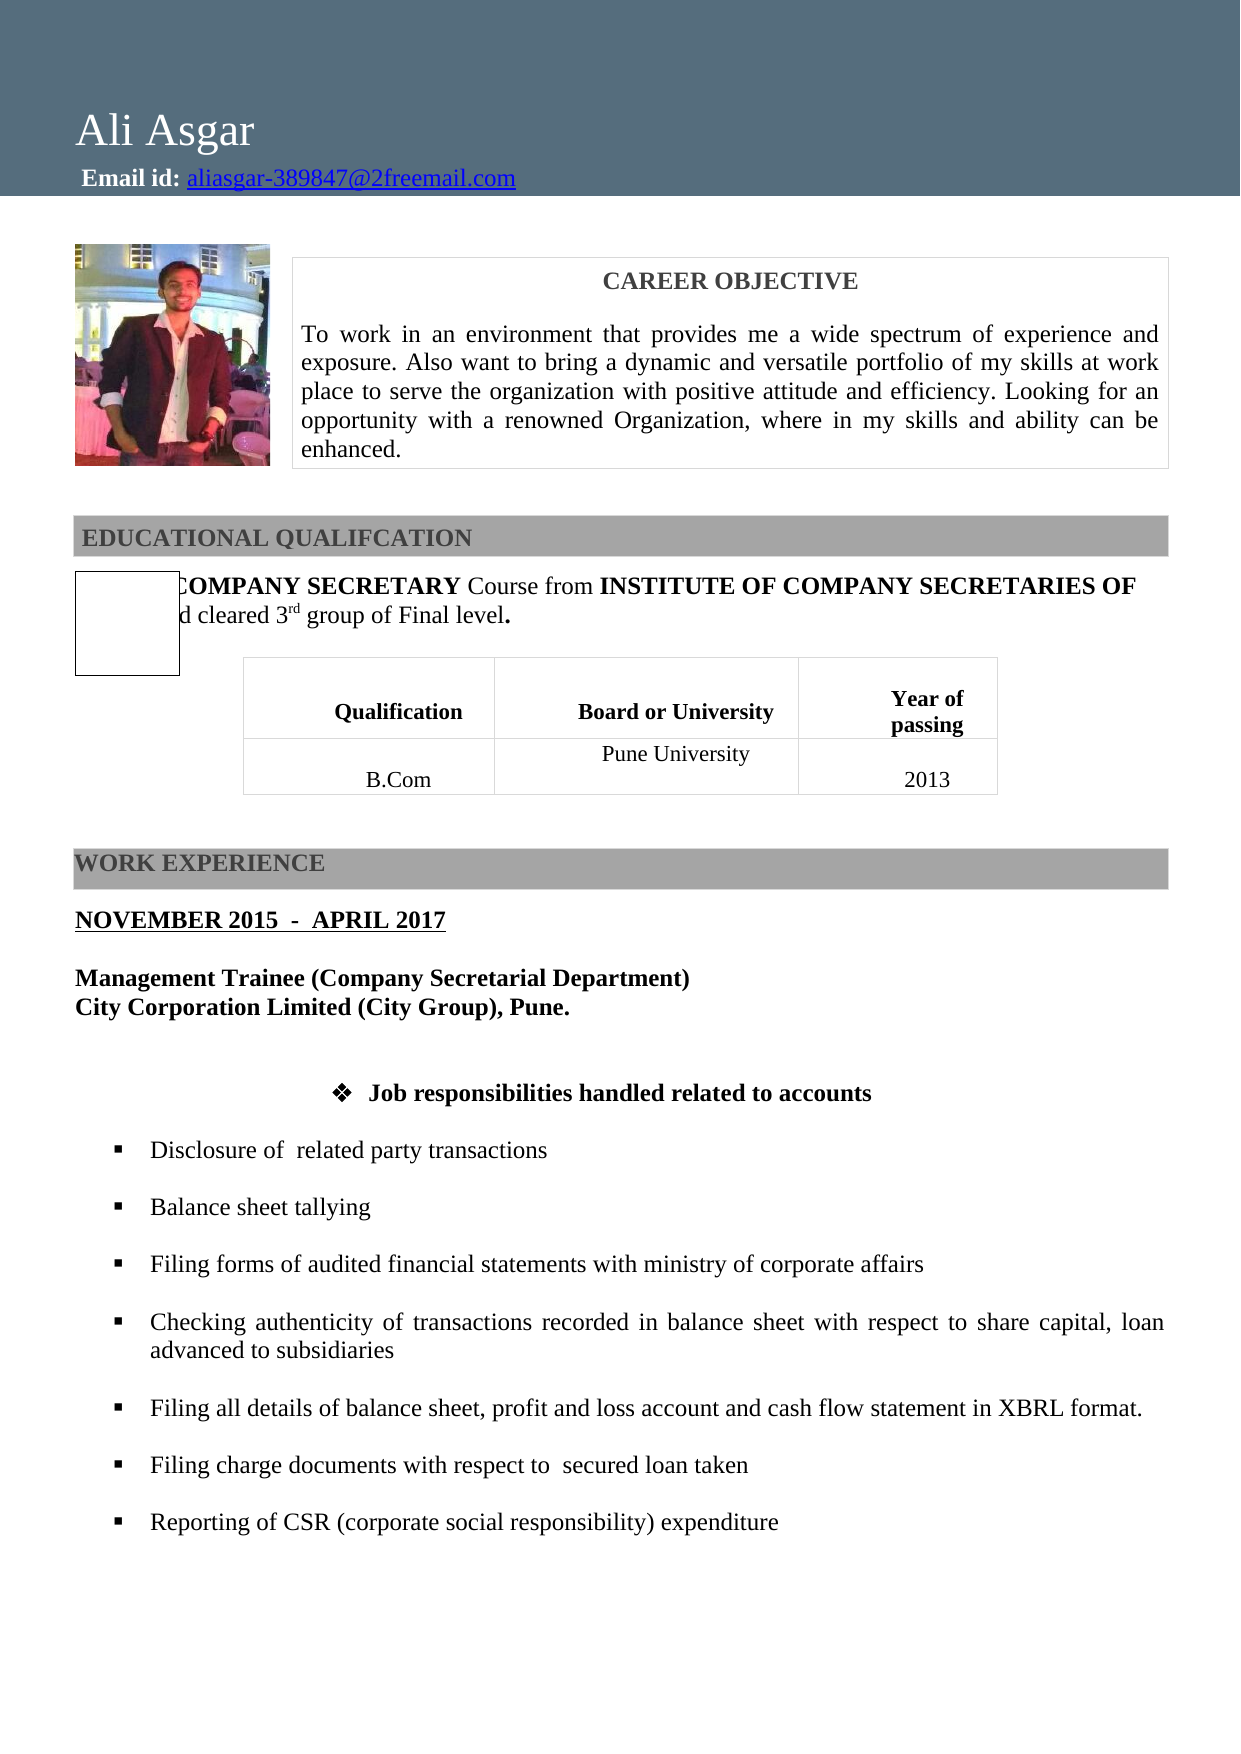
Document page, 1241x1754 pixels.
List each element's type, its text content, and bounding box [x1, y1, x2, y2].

list Balance sheet tallying [112, 1192, 1165, 1221]
text Management Trainee (Company Secretarial Department) [75, 963, 1165, 992]
list Reporting of CSR (corporate social responsibility) expenditure [112, 1507, 1165, 1536]
list Filing all details of balance sheet, profit and loss account and cash flow statement in XBRL format. [112, 1393, 1165, 1421]
table_header Board or University [495, 658, 798, 737]
text Ali Asgar [75, 103, 1165, 156]
table_header Qualification [244, 658, 494, 737]
table_cell B.Com [244, 739, 494, 794]
list Checking authenticity of transactions recorded in balance sheet with respect to share capital, loan advanced to subsidiaries [112, 1307, 1165, 1364]
table_cell Pune University [495, 739, 798, 794]
picture [75, 244, 271, 466]
list Filing charge documents with respect to secured loan taken [112, 1450, 1165, 1479]
table_header Year of passing [799, 658, 997, 737]
text NOVEMBER 2015 - APRIL 2017 [75, 906, 1165, 934]
text Pursuing COMPANY SECRETARY Course from INSTITUTE OF COMPANY SECRETARIES OF INDIA and cleared 3rd group of Final level. [180, 571, 1165, 628]
list Disclosure of related party transactions [112, 1135, 1165, 1164]
text Email id: aliasgar-389847@2freemail.com [75, 163, 1165, 192]
list Filing forms of audited financial statements with ministry of corporate affairs [112, 1249, 1165, 1278]
list Job responsibilities handled related to accounts [37, 1078, 1165, 1107]
text City Corporation Limited (City Group), Pune. [75, 992, 1165, 1021]
table_cell 2013 [799, 739, 997, 794]
